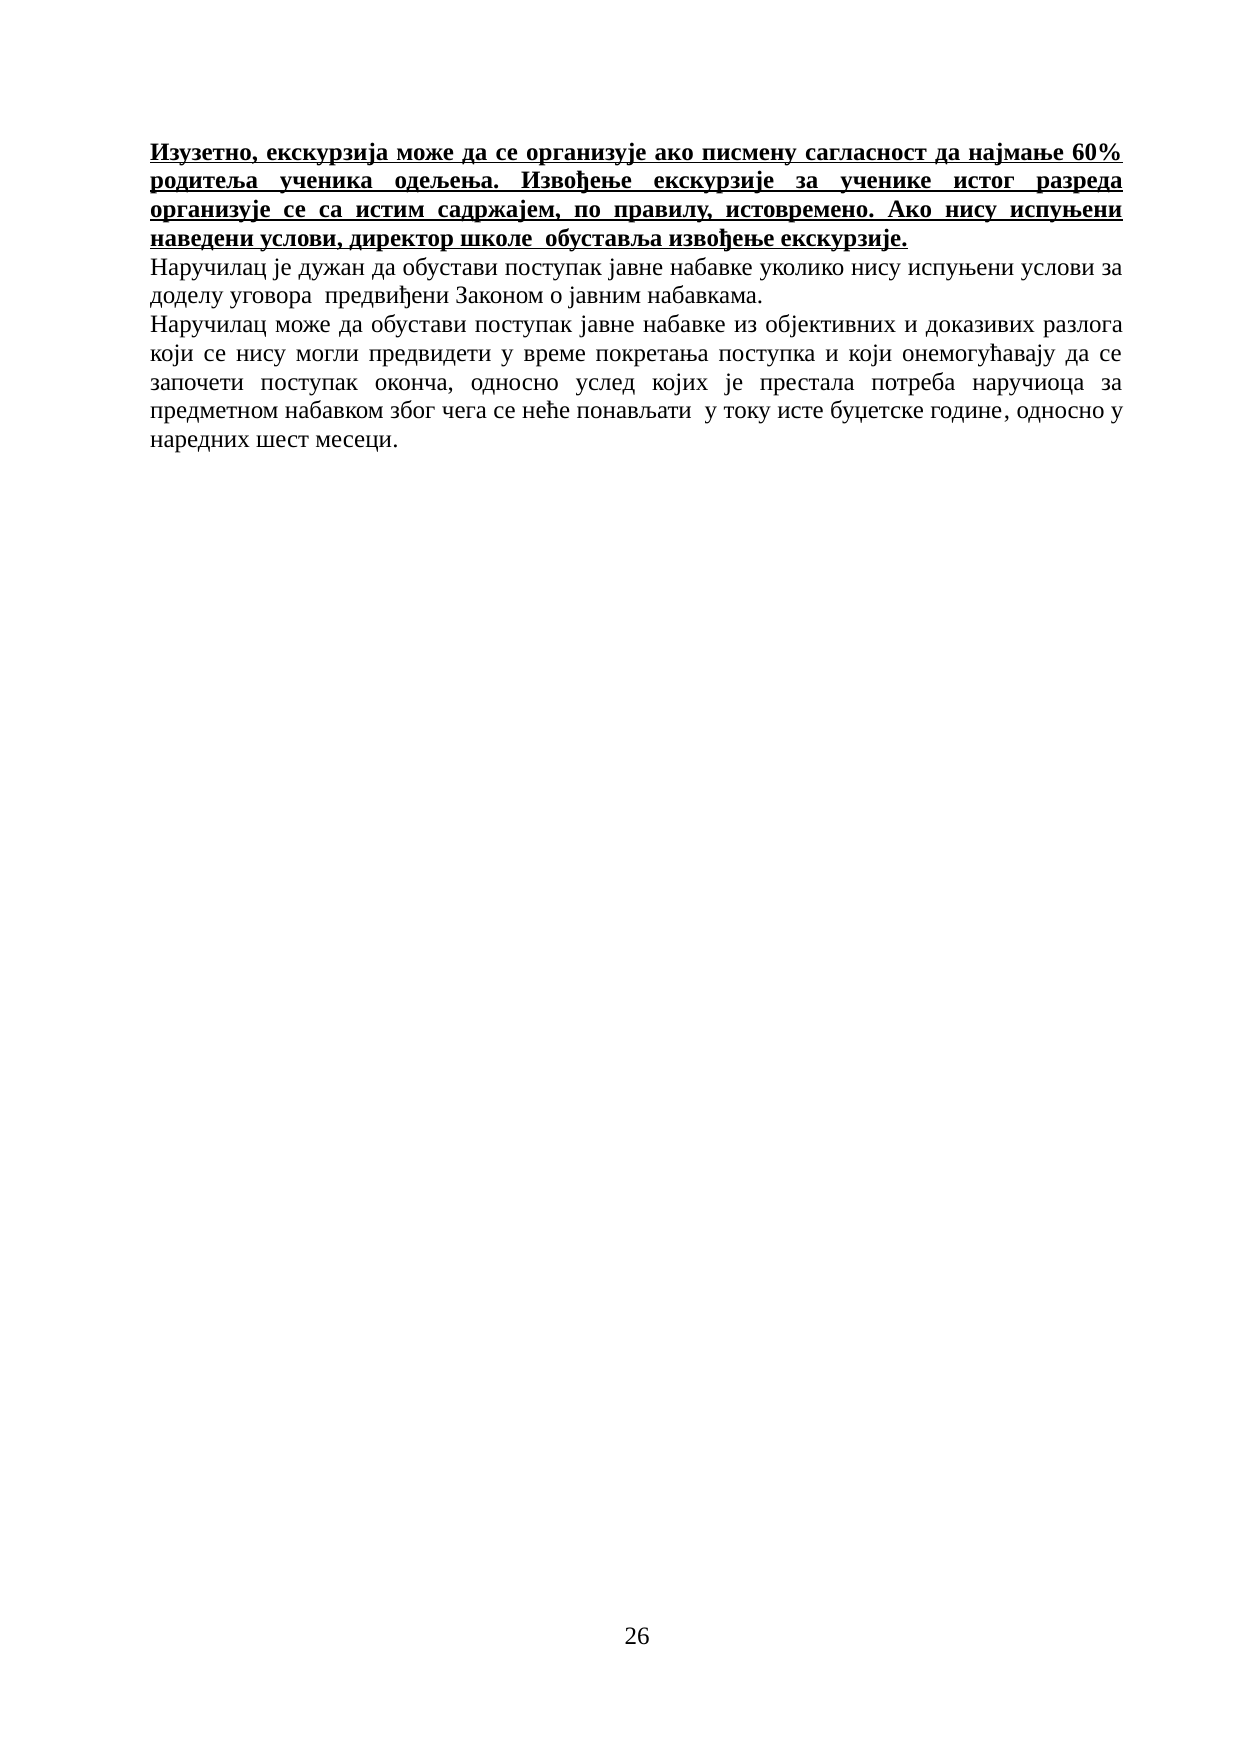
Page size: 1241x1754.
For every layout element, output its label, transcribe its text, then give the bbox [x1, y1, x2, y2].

text Наручилац може да обустави поступак јавне набавке из објективних и доказивих разлога који се нису могли предвидети у време покретања поступка и који онемогућавају да се започети поступак оконча, односно услед којих је престала потреба наручиоца за предметном набавком због чега се неће понављати у току исте буџетске године, односно у наредних шест месеци. [150, 309, 1123, 453]
list Изузетно, екскурзија може да се организује ако писмену сагласност да најмање 60% родитеља ученика одељења. Извођење екскурзије за ученике истог разреда организује се са истим садржајем, по правилу, истовремено. Ако нису испуњени наведени услови, директор школе обуставља извођење екскурзије. [150, 192, 1123, 219]
list Изузетно, екскурзија може да се организује ако писмену сагласност да најмање 60% родитеља ученика одељења. Извођење екскурзије за ученике истог разреда организује се са истим садржајем, по правилу, истовремено. Ако нису испуњени наведени услови, директор школе обуставља извођење екскурзије. [150, 221, 1123, 252]
list Изузетно, екскурзија може да се организује ако писмену сагласност да најмање 60% родитеља ученика одељења. Извођење екскурзије за ученике истог разреда организује се са истим садржајем, по правилу, истовремено. Ако нису испуњени наведени услови, директор школе обуставља извођење екскурзије. [150, 163, 1123, 190]
list Наручилац је дужан да обустави поступак јавне набавке уколико нису испуњени услови за доделу уговора предвиђени Законом о јавним набавкама. [150, 252, 1123, 309]
list Изузетно, екскурзија може да се организује ако писмену сагласност да најмање 60% родитеља ученика одељења. Извођење екскурзије за ученике истог разреда организује се са истим садржајем, по правилу, истовремено. Ако нису испуњени наведени услови, директор школе обуставља извођење екскурзије. [150, 137, 1123, 162]
